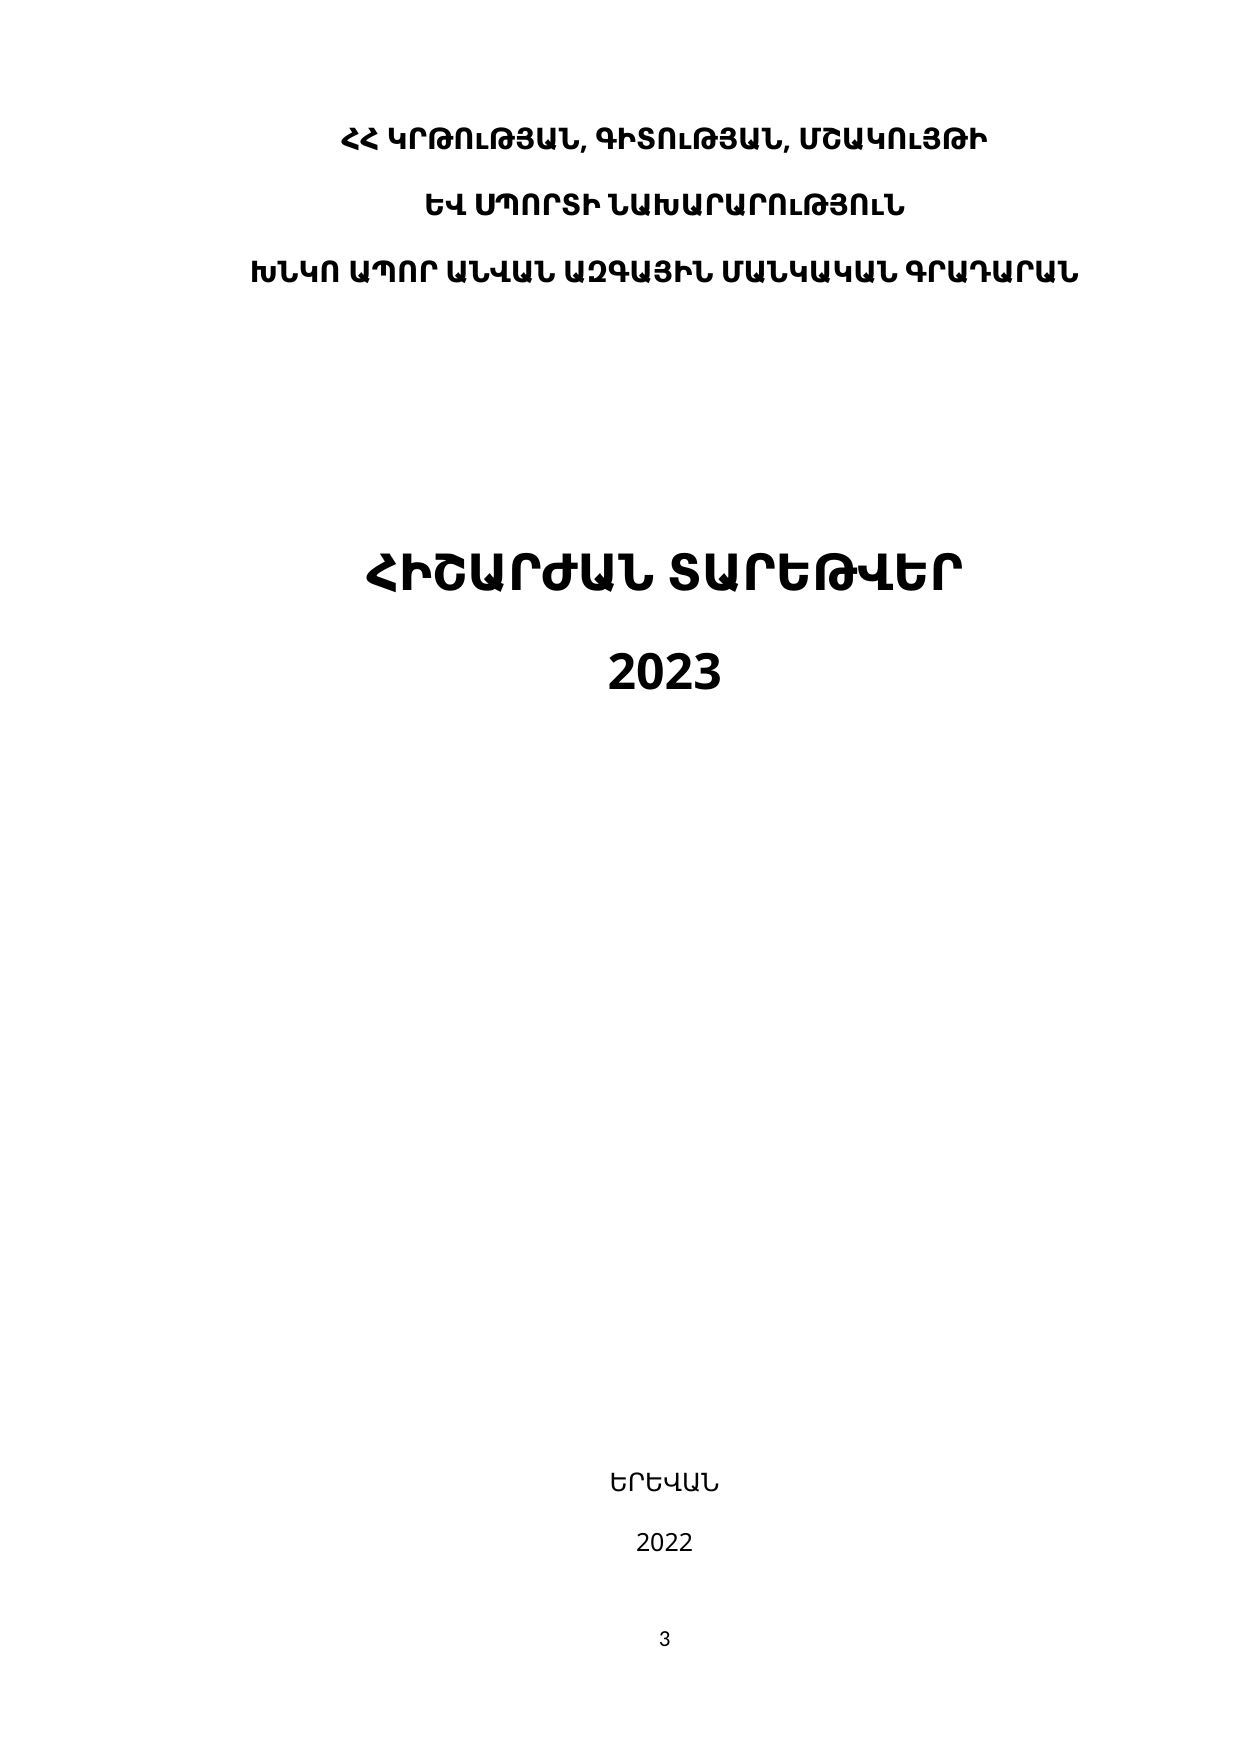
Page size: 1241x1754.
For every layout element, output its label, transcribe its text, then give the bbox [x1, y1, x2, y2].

text 2023 [177, 636, 1152, 704]
text ՀՀ ԿՐԹՈւԹՅԱՆ, ԳԻՏՈւԹՅԱՆ, ՄՇԱԿՈւՅԹԻ [177, 118, 1152, 158]
text ԵՎ ՍՊՈՐՏԻ ՆԱԽԱՐԱՐՈւԹՅՈւՆ [177, 184, 1152, 224]
text ԵՐԵՎԱՆ [177, 1465, 1152, 1499]
text ՀԻՇԱՐԺԱՆ ՏԱՐԵԹՎԵՐ [177, 537, 1152, 605]
text ԽՆԿՈ ԱՊՈՐ ԱՆՎԱՆ ԱԶԳԱՅԻՆ ՄԱՆԿԱԿԱՆ ԳՐԱԴԱՐԱՆ [177, 251, 1152, 291]
text 2022 [177, 1525, 1152, 1559]
